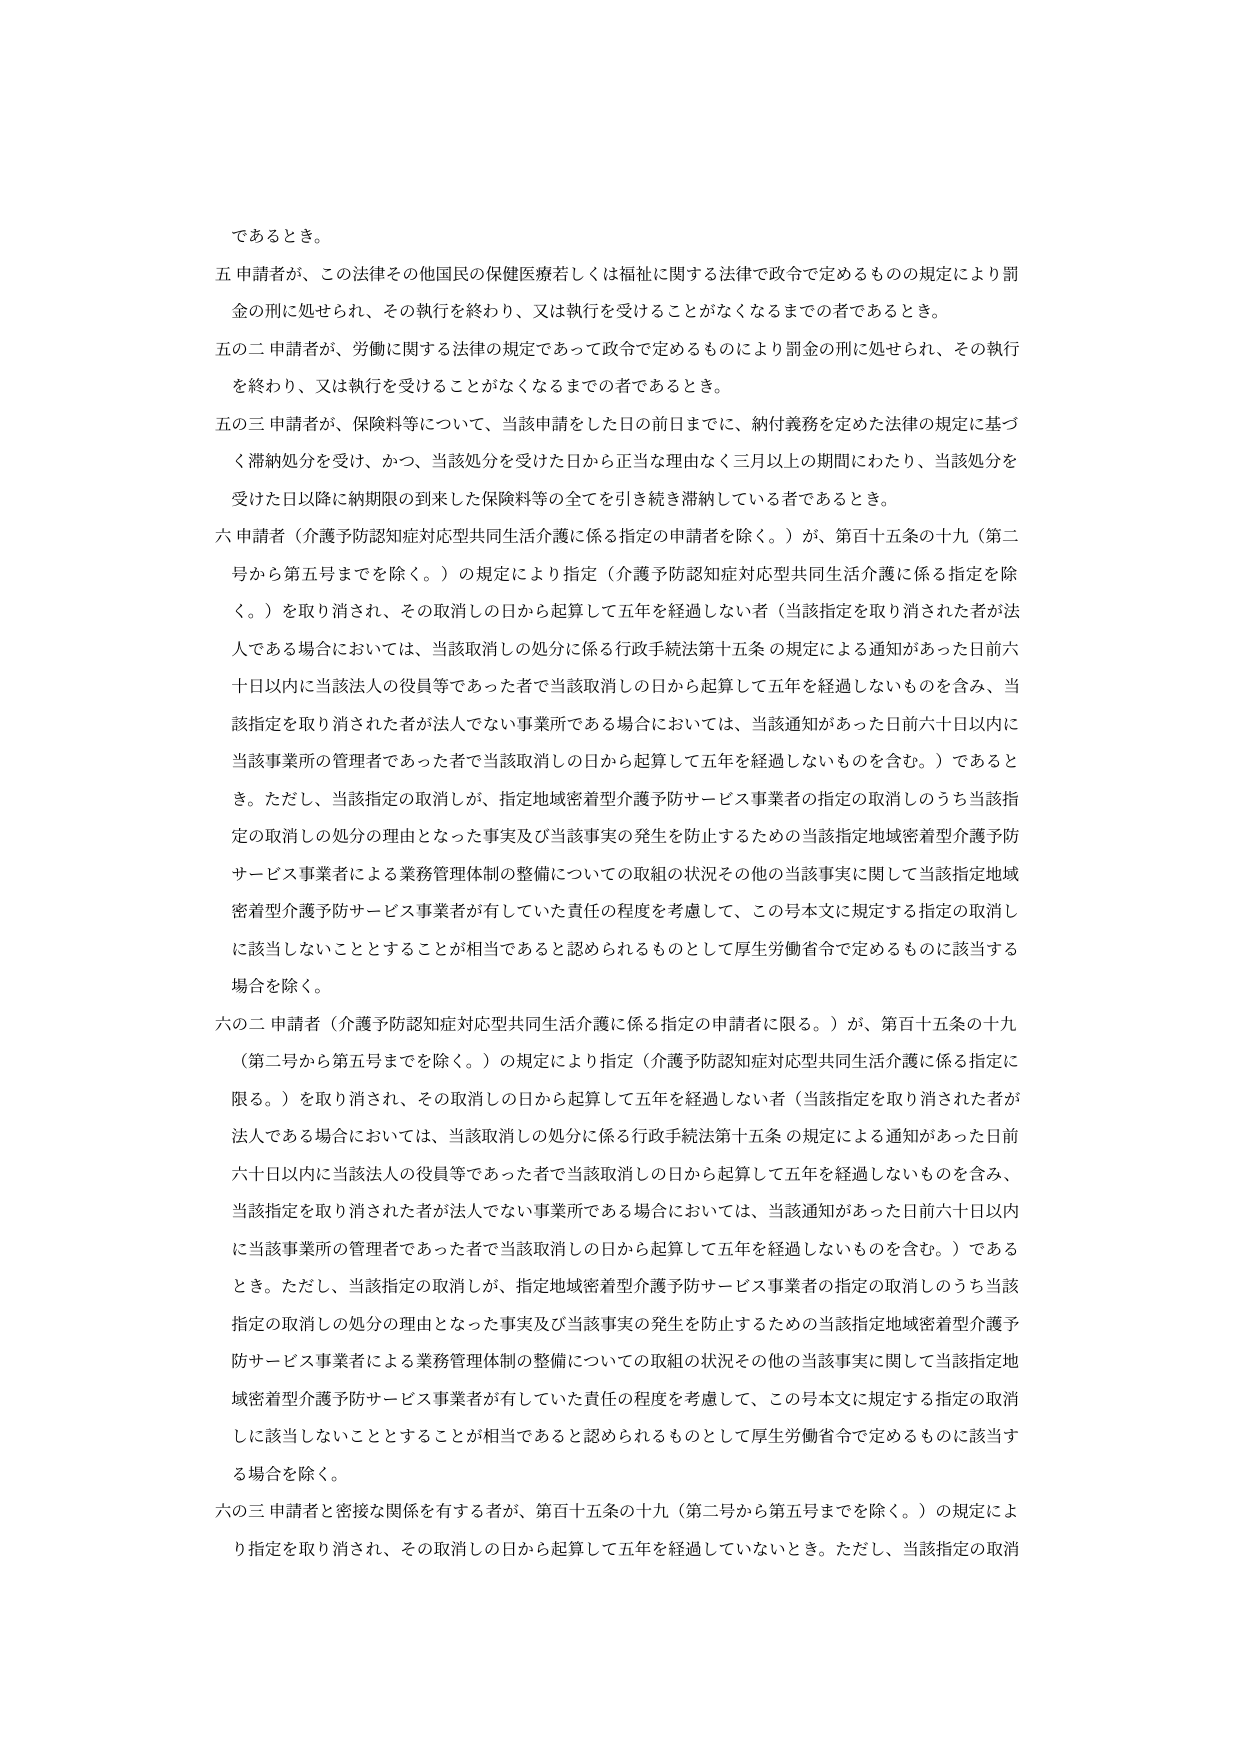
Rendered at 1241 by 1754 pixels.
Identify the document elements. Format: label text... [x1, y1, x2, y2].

text 六の二 申請者（介護予防認知症対応型共同生活介護に係る指定の申請者に限る。）が、第百十五条の十九（第二号から第五号までを除く。）の規定により指定（介護予防認知症対応型共同生活介護に係る指定に限る。）を取り消され、その取消しの日から起算して五年を経過しない者（当該指定を取り消された者が法人である場合においては、当該取消しの処分に係る行政手続法第十五条 の規定による通知があった日前六十日以内に当該法人の役員等であった者で当該取消しの日から起算して五年を経過しないものを含み、当該指定を取り消された者が法人でない事業所である場合においては、当該通知があった日前六十日以内に当該事業所の管理者であった者で当該取消しの日から起算して五年を経過しないものを含む。）であるとき。ただし、当該指定の取消しが、指定地域密着型介護予防サービス事業者の指定の取消しのうち当該指定の取消しの処分の理由となった事実及び当該事実の発生を防止するための当該指定地域密着型介護予防サービス事業者による業務管理体制の整備についての取組の状況その他の当該事実に関して当該指定地域密着型介護予防サービス事業者が有していた責任の程度を考慮して、この号本文に規定する指定の取消しに該当しないこととすることが相当であると認められるものとして厚生労働省令で定めるものに該当する場合を除く。 [214, 1004, 1021, 1492]
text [214, 1492, 1021, 1567]
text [214, 217, 1021, 254]
text 五の二 申請者が、労働に関する法律の規定であって政令で定めるものにより罰金の刑に処せられ、その執行を終わり、又は執行を受けることがなくなるまでの者であるとき。 [214, 329, 1021, 404]
text 五 申請者が、この法律その他国民の保健医療若しくは福祉に関する法律で政令で定めるものの規定により罰金の刑に処せられ、その執行を終わり、又は執行を受けることがなくなるまでの者であるとき。 [214, 254, 1021, 329]
text 六 申請者（介護予防認知症対応型共同生活介護に係る指定の申請者を除く。）が、第百十五条の十九（第二号から第五号までを除く。）の規定により指定（介護予防認知症対応型共同生活介護に係る指定を除く。）を取り消され、その取消しの日から起算して五年を経過しない者（当該指定を取り消された者が法人である場合においては、当該取消しの処分に係る行政手続法第十五条 の規定による通知があった日前六十日以内に当該法人の役員等であった者で当該取消しの日から起算して五年を経過しないものを含み、当該指定を取り消された者が法人でない事業所である場合においては、当該通知があった日前六十日以内に当該事業所の管理者であった者で当該取消しの日から起算して五年を経過しないものを含む。）であるとき。ただし、当該指定の取消しが、指定地域密着型介護予防サービス事業者の指定の取消しのうち当該指定の取消しの処分の理由となった事実及び当該事実の発生を防止するための当該指定地域密着型介護予防サービス事業者による業務管理体制の整備についての取組の状況その他の当該事実に関して当該指定地域密着型介護予防サービス事業者が有していた責任の程度を考慮して、この号本文に規定する指定の取消しに該当しないこととすることが相当であると認められるものとして厚生労働省令で定めるものに該当する場合を除く。 [214, 517, 1021, 1004]
text 五の三 申請者が、保険料等について、当該申請をした日の前日までに、納付義務を定めた法律の規定に基づく滞納処分を受け、かつ、当該処分を受けた日から正当な理由なく三月以上の期間にわたり、当該処分を受けた日以降に納期限の到来した保険料等の全てを引き続き滞納している者であるとき。 [214, 404, 1021, 517]
